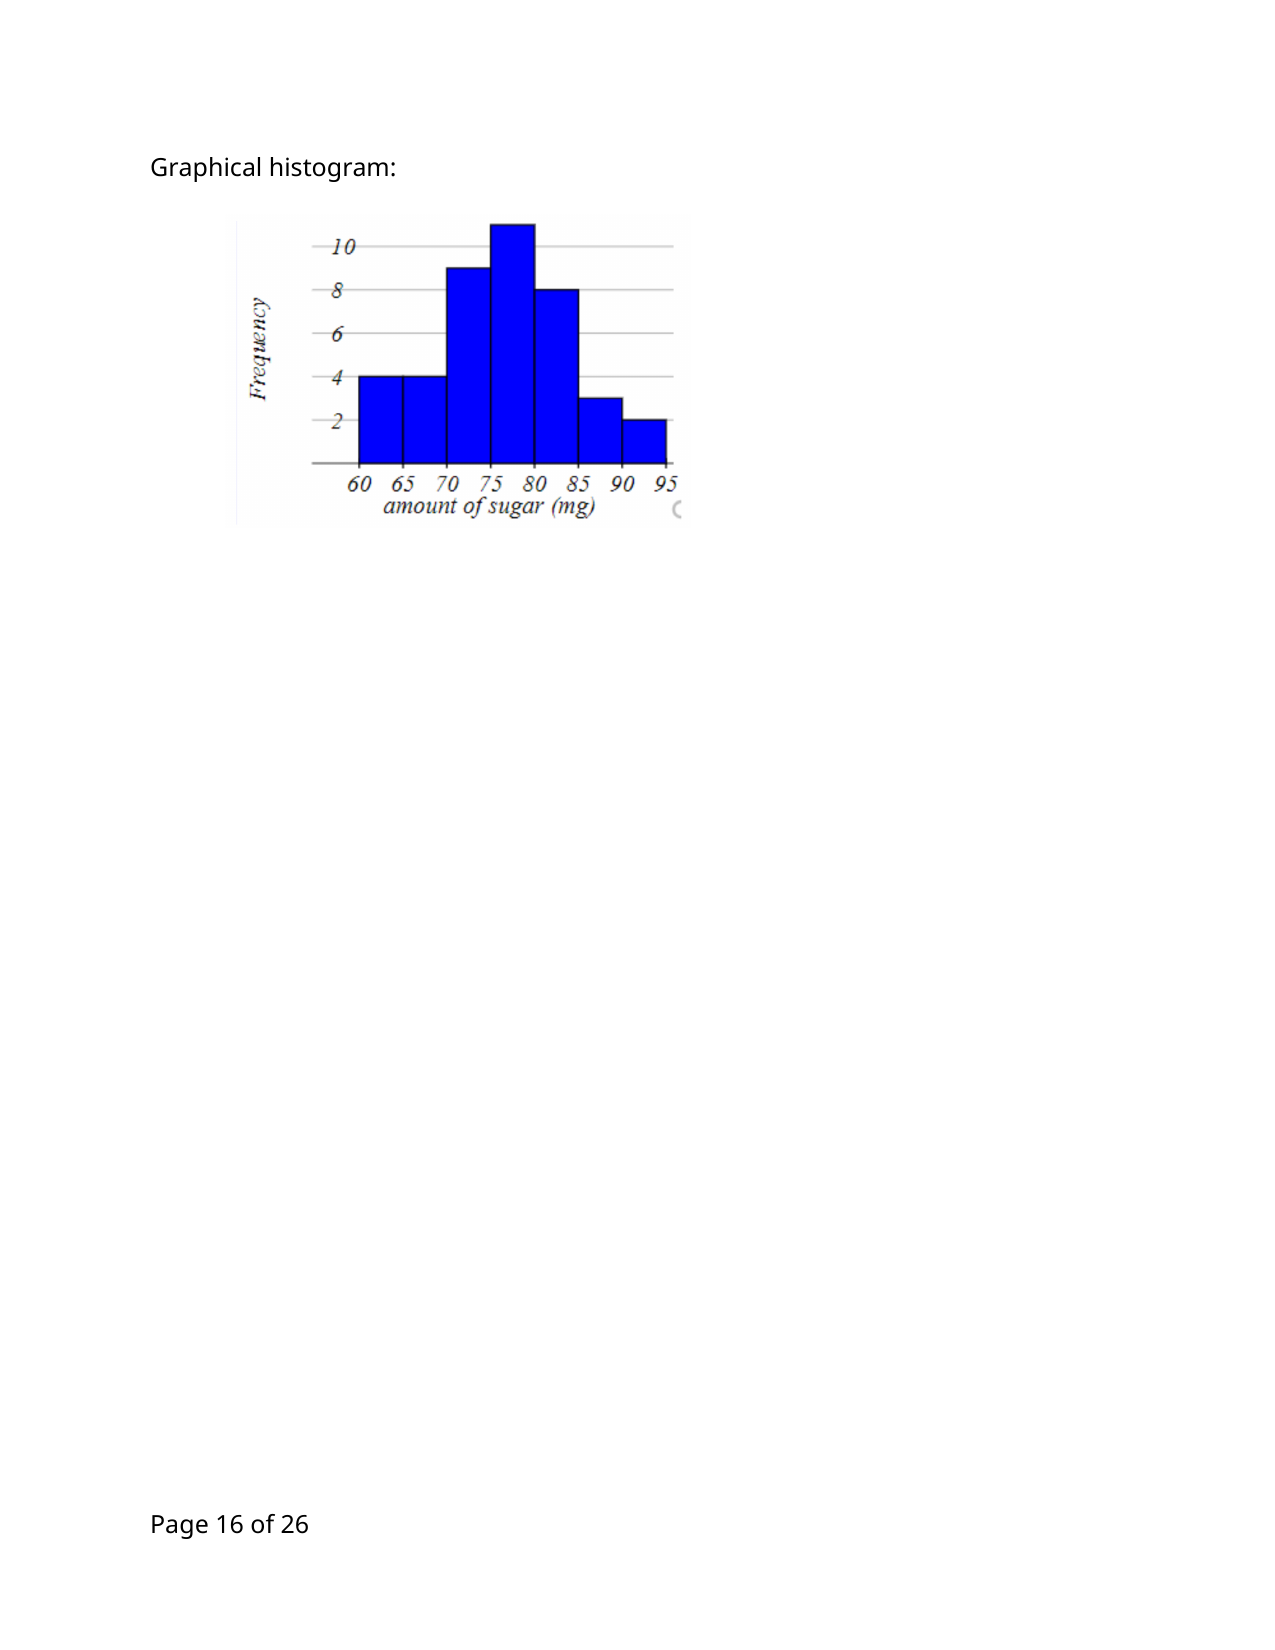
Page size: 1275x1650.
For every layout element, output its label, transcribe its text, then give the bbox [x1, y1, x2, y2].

text Graphical histogram: [150, 150, 1125, 184]
picture [225, 214, 691, 528]
